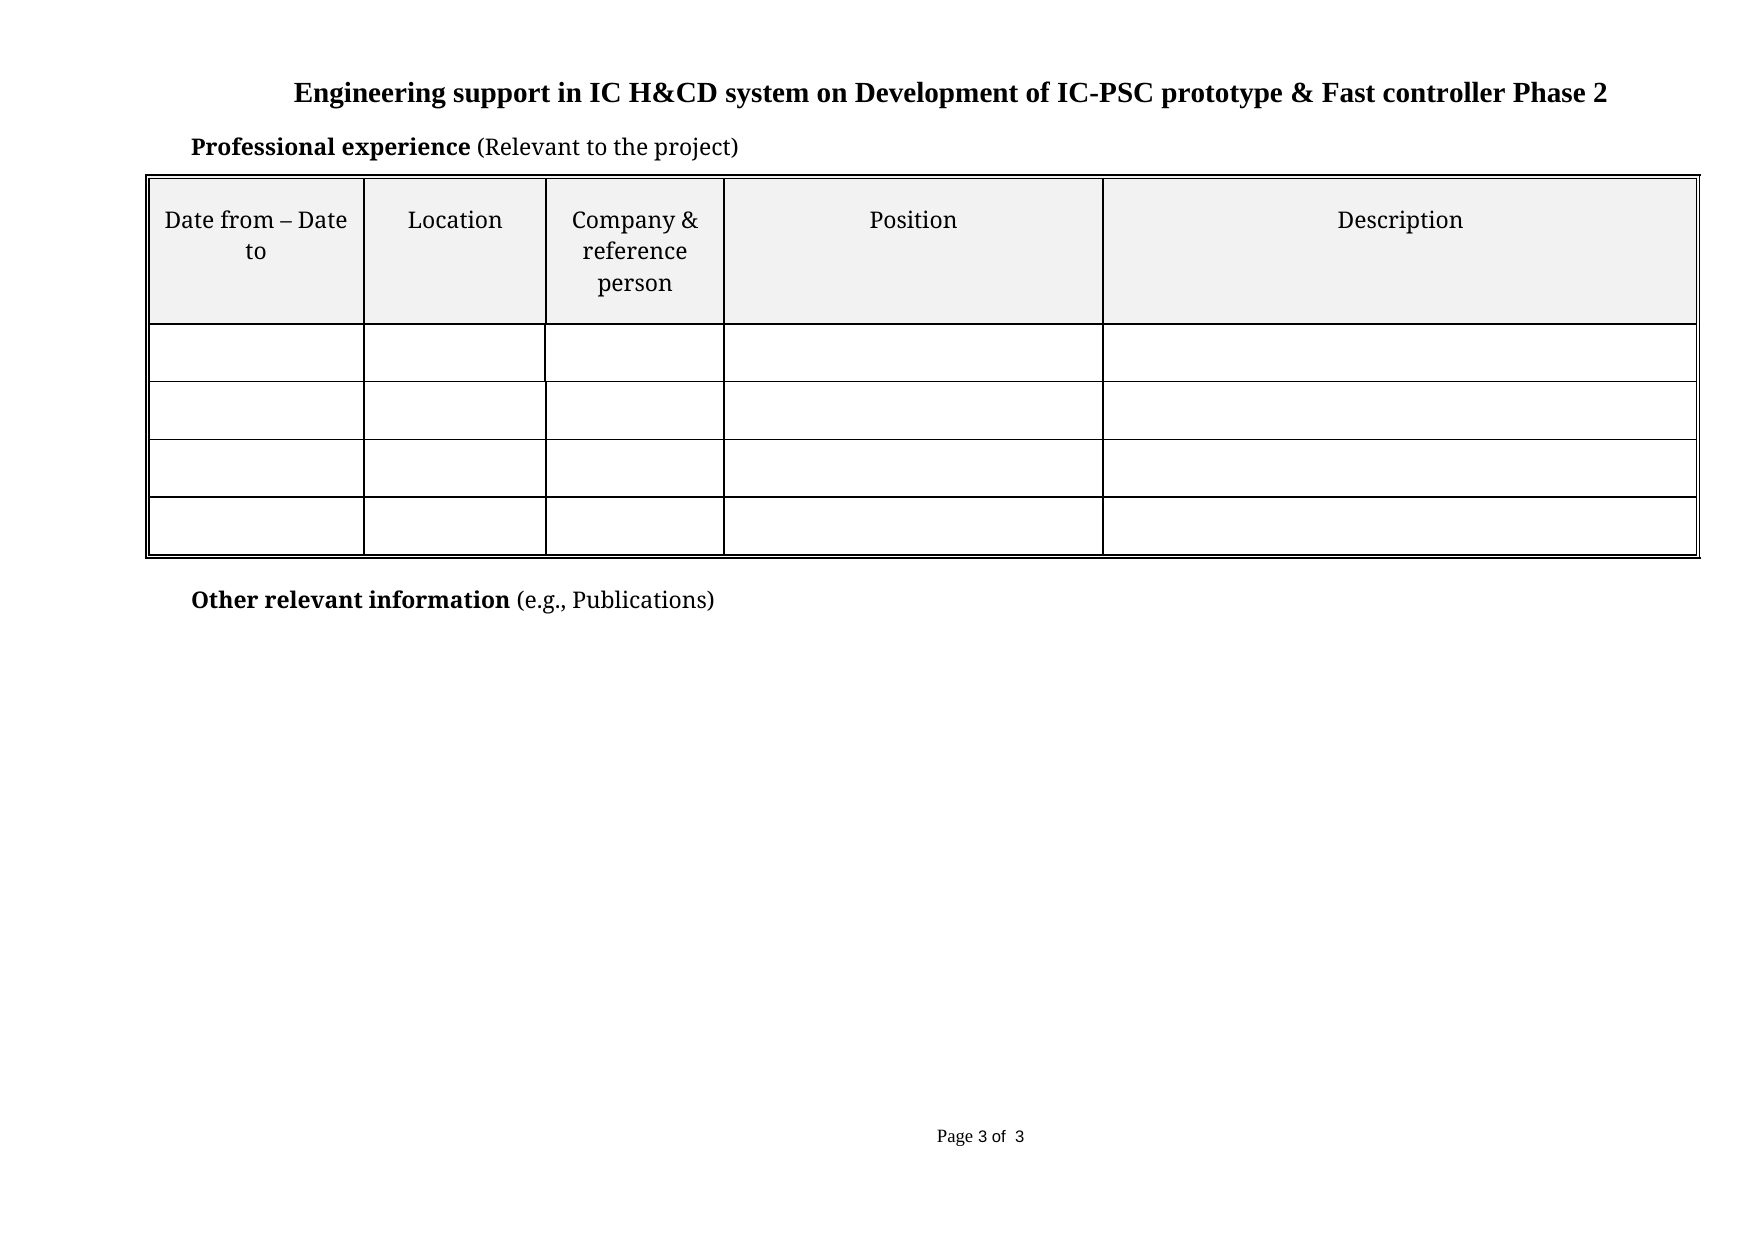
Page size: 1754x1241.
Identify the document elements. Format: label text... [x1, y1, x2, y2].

table_cell [1104, 325, 1696, 381]
table_cell [365, 440, 545, 496]
table_cell [725, 498, 1102, 554]
table_cell [547, 382, 723, 438]
table_header Location [365, 179, 545, 323]
table_cell [365, 325, 544, 381]
table_header Company & reference person [547, 179, 723, 323]
table_cell [365, 498, 545, 554]
table_cell [150, 440, 363, 496]
text Other relevant information (e.g., Publications) [103, 584, 1636, 615]
table_cell [725, 440, 1102, 496]
table_header Date from – Date to [150, 179, 363, 323]
table_cell [1104, 440, 1696, 496]
table_cell [547, 440, 723, 496]
table_cell [1104, 382, 1696, 438]
table_cell [150, 382, 363, 438]
table_header Position [725, 179, 1102, 323]
table_cell [150, 325, 363, 381]
table_cell [547, 498, 723, 554]
table_cell [546, 325, 723, 381]
text Professional experience (Relevant to the project) [103, 131, 1636, 162]
table_cell [1104, 498, 1696, 554]
table_header Description [1104, 179, 1696, 323]
table_cell [365, 382, 545, 438]
table_cell [725, 325, 1102, 381]
table_cell [150, 498, 363, 554]
table_cell [725, 382, 1102, 438]
